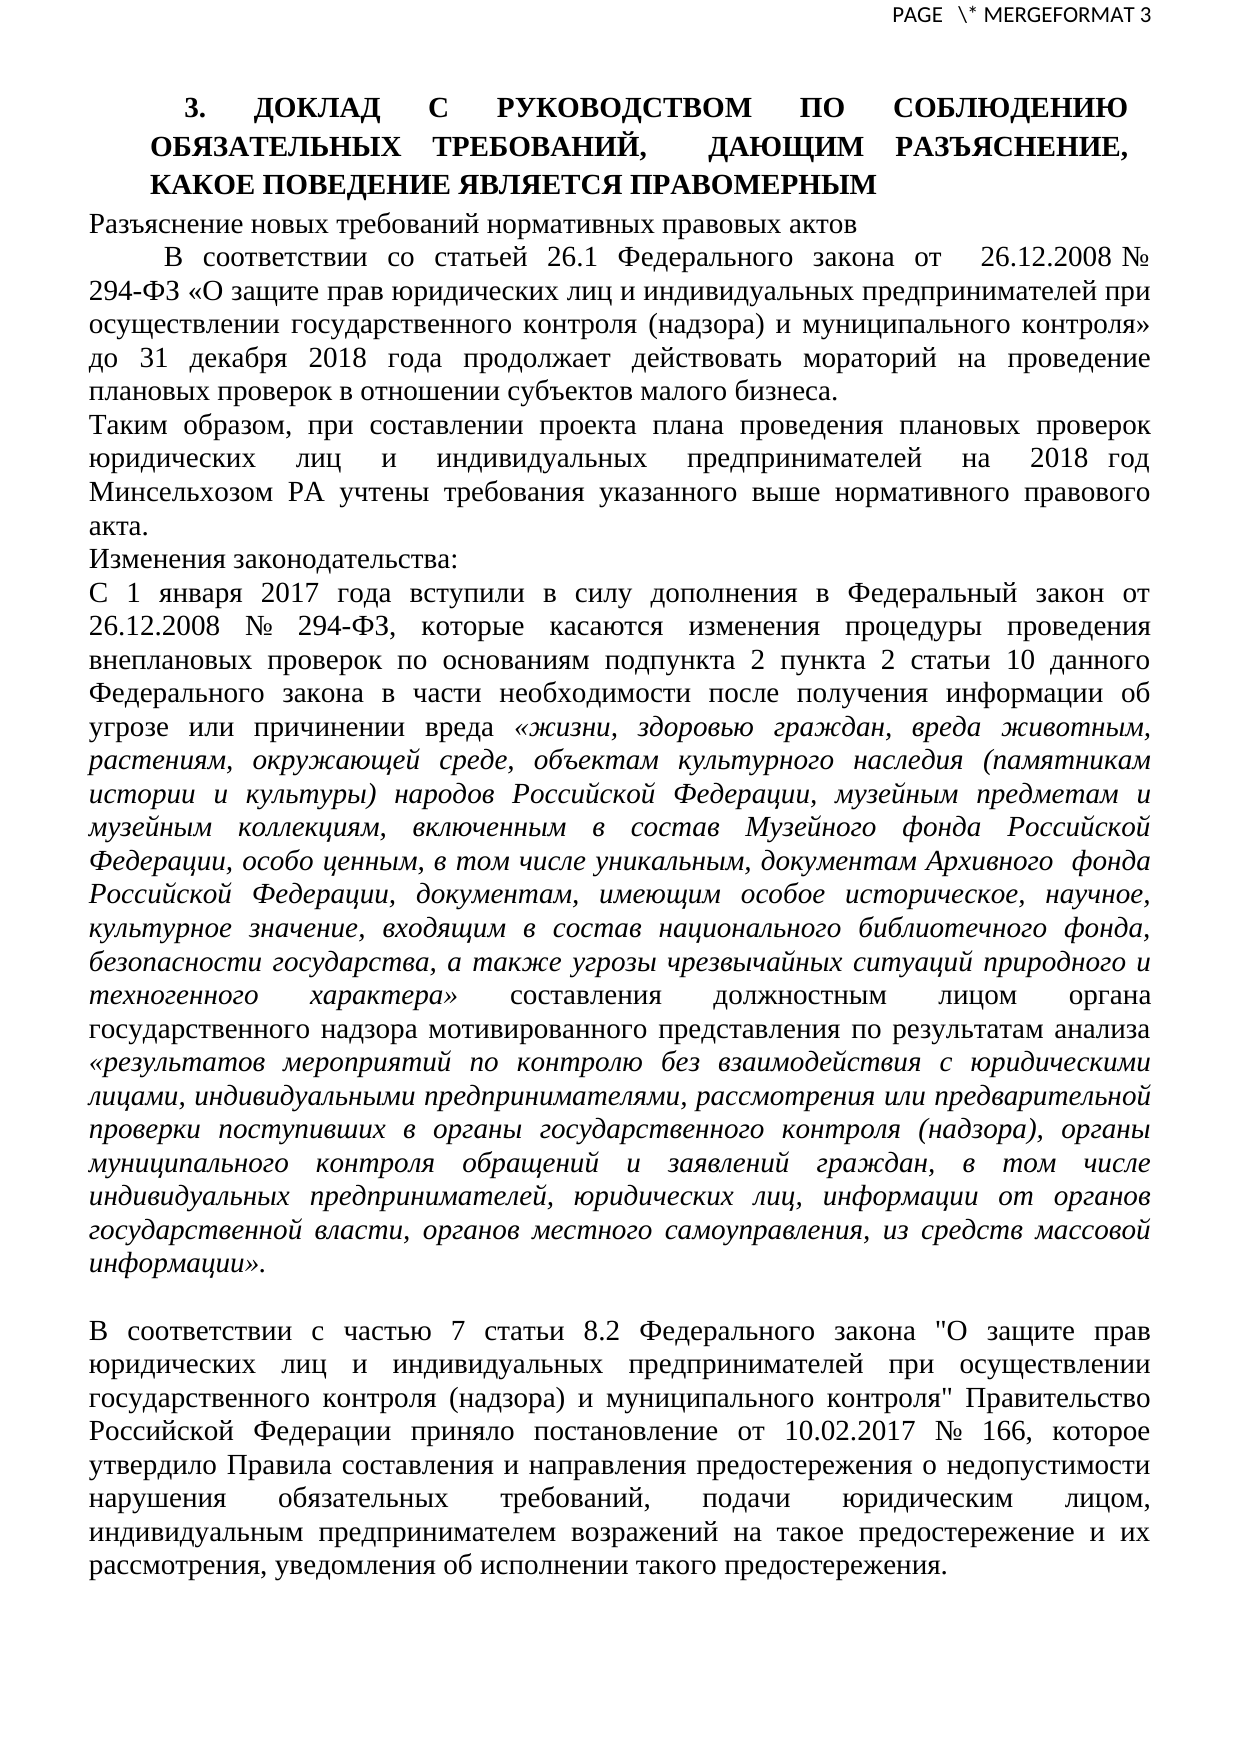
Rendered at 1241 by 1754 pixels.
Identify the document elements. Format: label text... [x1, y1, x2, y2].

text В соответствии с частью 7 статьи 8.2 Федерального закона "О защите прав юридических лиц и индивидуальных предпринимателей при осуществлении государственного контроля (надзора) и муниципального контроля" Правительство Российской Федерации приняло постановление от 10.02.2017 № 166, которое утвердило Правила составления и направления предостережения о недопустимости нарушения обязательных требований, подачи юридическим лицом, индивидуальным предпринимателем возражений на такое предостережение и их рассмотрения, уведомления об исполнении такого предостережения. [89, 1313, 1152, 1581]
subtitle 3. ДОКЛАД С РУКОВОДСТВОМ ПО СОБЛЮДЕНИЮ ОБЯЗАТЕЛЬНЫХ ТРЕБОВАНИЙ, ДАЮЩИМ РАЗЪЯСНЕНИЕ, КАКОЕ ПОВЕДЕНИЕ ЯВЛЯЕТСЯ ПРАВОМЕРНЫМ [150, 90, 1128, 201]
text Разъяснение новых требований нормативных правовых актов [89, 206, 1152, 239]
text Таким образом, при составлении проекта плана проведения плановых проверок юридических лиц и индивидуальных предпринимателей на 2018 год Минсельхозом РА учтены требования указанного выше нормативного правового акта. [89, 407, 1152, 541]
text В соответствии со статьей 26.1 Федерального закона от 26.12.2008 № 294-ФЗ «О защите прав юридических лиц и индивидуальных предпринимателей при осуществлении государственного контроля (надзора) и муниципального контроля» до 31 декабря 2018 года продолжает действовать мораторий на проведение плановых проверок в отношении субъектов малого бизнеса. [89, 239, 1152, 407]
text Изменения законодательства: [89, 541, 1152, 575]
text С 1 января 2017 года вступили в силу дополнения в Федеральный закон от 26.12.2008 № 294-ФЗ, которые касаются изменения процедуры проведения внеплановых проверок по основаниям подпункта 2 пункта 2 статьи 10 данного Федерального закона в части необходимости после получения информации об угрозе или причинении вреда «жизни, здоровью граждан, вреда животным, растениям, окружающей среде, объектам культурного наследия (памятникам истории и культуры) народов Российской Федерации, музейным предметам и музейным коллекциям, включенным в состав Музейного фонда Российской Федерации, особо ценным, в том числе уникальным, документам Архивного фонда Российской Федерации, документам, имеющим особое историческое, научное, культурное значение, входящим в состав национального библиотечного фонда, безопасности государства, а также угрозы чрезвычайных ситуаций природного и техногенного характера» составления должностным лицом органа государственного надзора мотивированного представления по результатам анализа «результатов мероприятий по контролю без взаимодействия с юридическими лицами, индивидуальными предпринимателями, рассмотрения или предварительной проверки поступивших в органы государственного контроля (надзора), органы муниципального контроля обращений и заявлений граждан, в том числе индивидуальных предпринимателей, юридических лиц, информации от органов государственной власти, органов местного самоуправления, из средств массовой информации». [89, 575, 1152, 1279]
